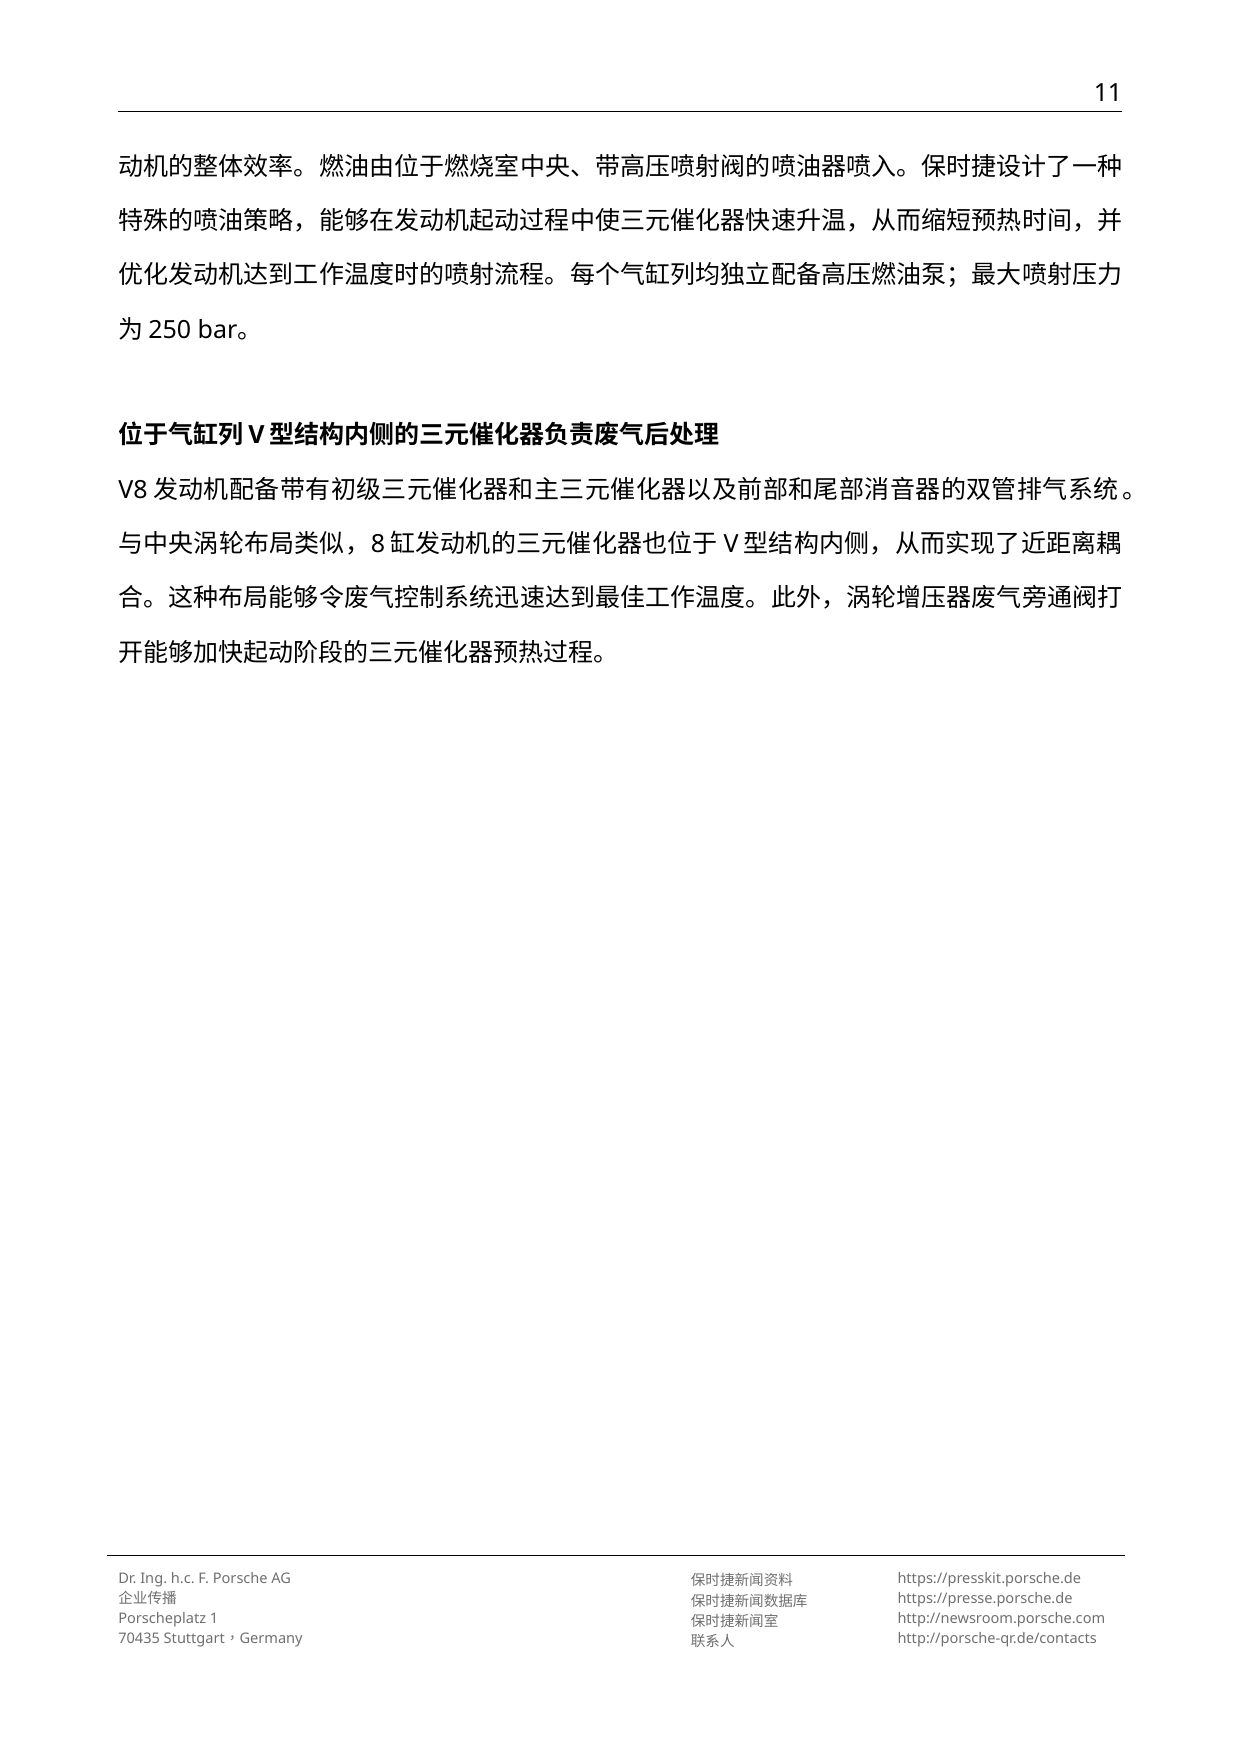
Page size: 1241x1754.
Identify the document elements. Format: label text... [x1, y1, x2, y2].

text 位于气缸列V型结构内侧的三元催化器负责废气后处理 [118, 415, 1122, 451]
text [118, 146, 1122, 346]
text V8发动机配备带有初级三元催化器和主三元催化器以及前部和尾部消音器的双管排气系统。与中央涡轮布局类似，8缸发动机的三元催化器也位于V型结构内侧，从而实现了近距离耦合。这种布局能够令废气控制系统迅速达到最佳工作温度。此外，涡轮增压器废气旁通阀打开能够加快起动阶段的三元催化器预热过程。 [118, 469, 1122, 668]
